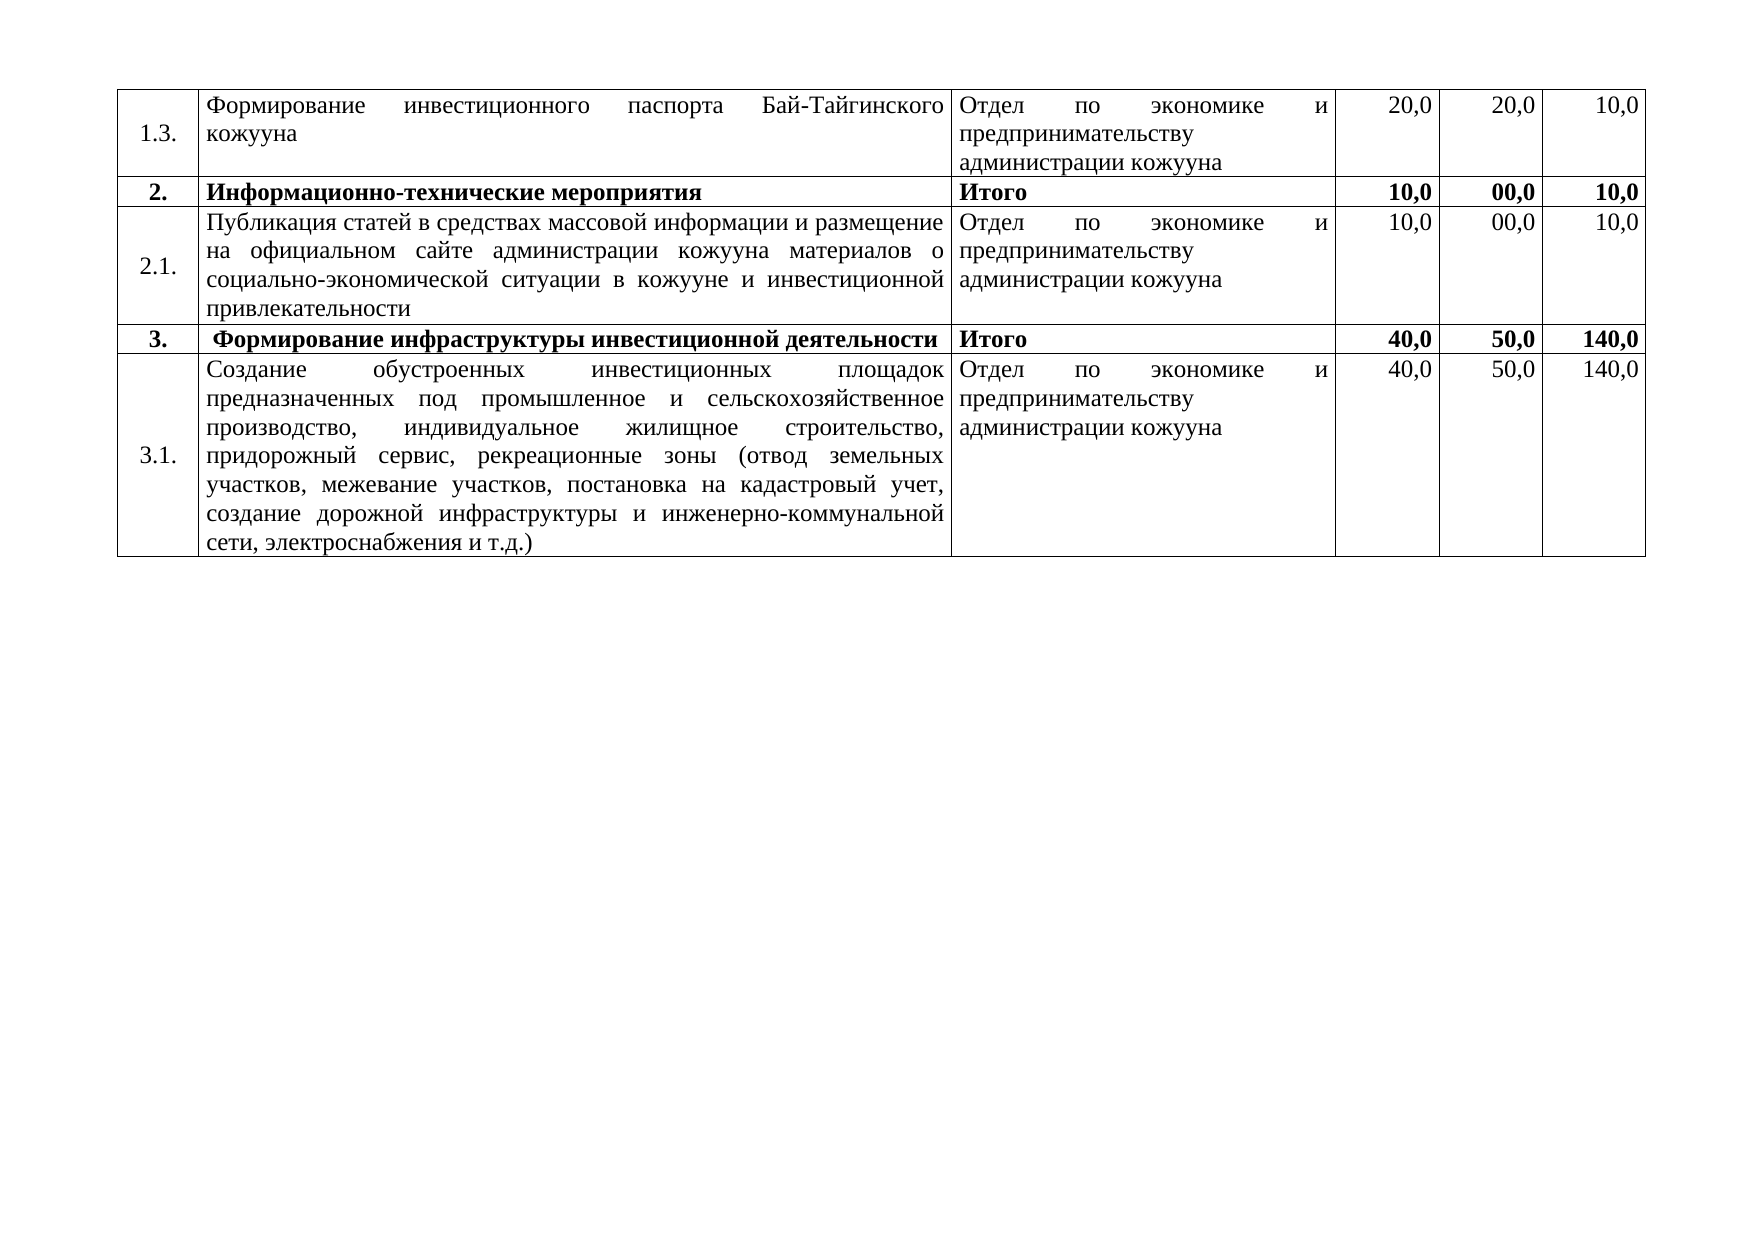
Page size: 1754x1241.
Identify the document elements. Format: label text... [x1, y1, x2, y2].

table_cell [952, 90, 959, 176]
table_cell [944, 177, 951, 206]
table_cell Отдел по экономике и предпринимательству администрации кожууна [952, 354, 1335, 556]
table_cell 140,0 [1543, 354, 1645, 556]
table_cell 1.3. [118, 90, 198, 176]
table_cell 10,0 [1336, 207, 1439, 323]
table_cell 00,0 [1440, 207, 1542, 323]
table_cell 10,0 [1543, 207, 1645, 323]
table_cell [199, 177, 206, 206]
table_cell 2.1. [118, 207, 198, 323]
table_cell Формирование инвестиционного паспорта Бай-Тайгинского кожууна [199, 90, 951, 176]
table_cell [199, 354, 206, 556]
table_cell 50,0 [1440, 354, 1542, 556]
table_cell 3.1. [118, 354, 198, 556]
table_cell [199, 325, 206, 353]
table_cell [952, 207, 1335, 323]
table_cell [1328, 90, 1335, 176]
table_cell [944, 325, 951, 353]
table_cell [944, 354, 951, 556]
table_cell 20,0 [1440, 90, 1542, 176]
table_cell Публикация статей в средствах массовой информации и размещение на официальном сайте администрации кожууна материалов о социально-экономической ситуации в кожууне и инвестиционной привлекательности [199, 207, 951, 323]
table_cell 10,0 [1543, 90, 1645, 176]
table_cell 40,0 [1336, 354, 1439, 556]
table_cell 20,0 [1336, 90, 1439, 176]
